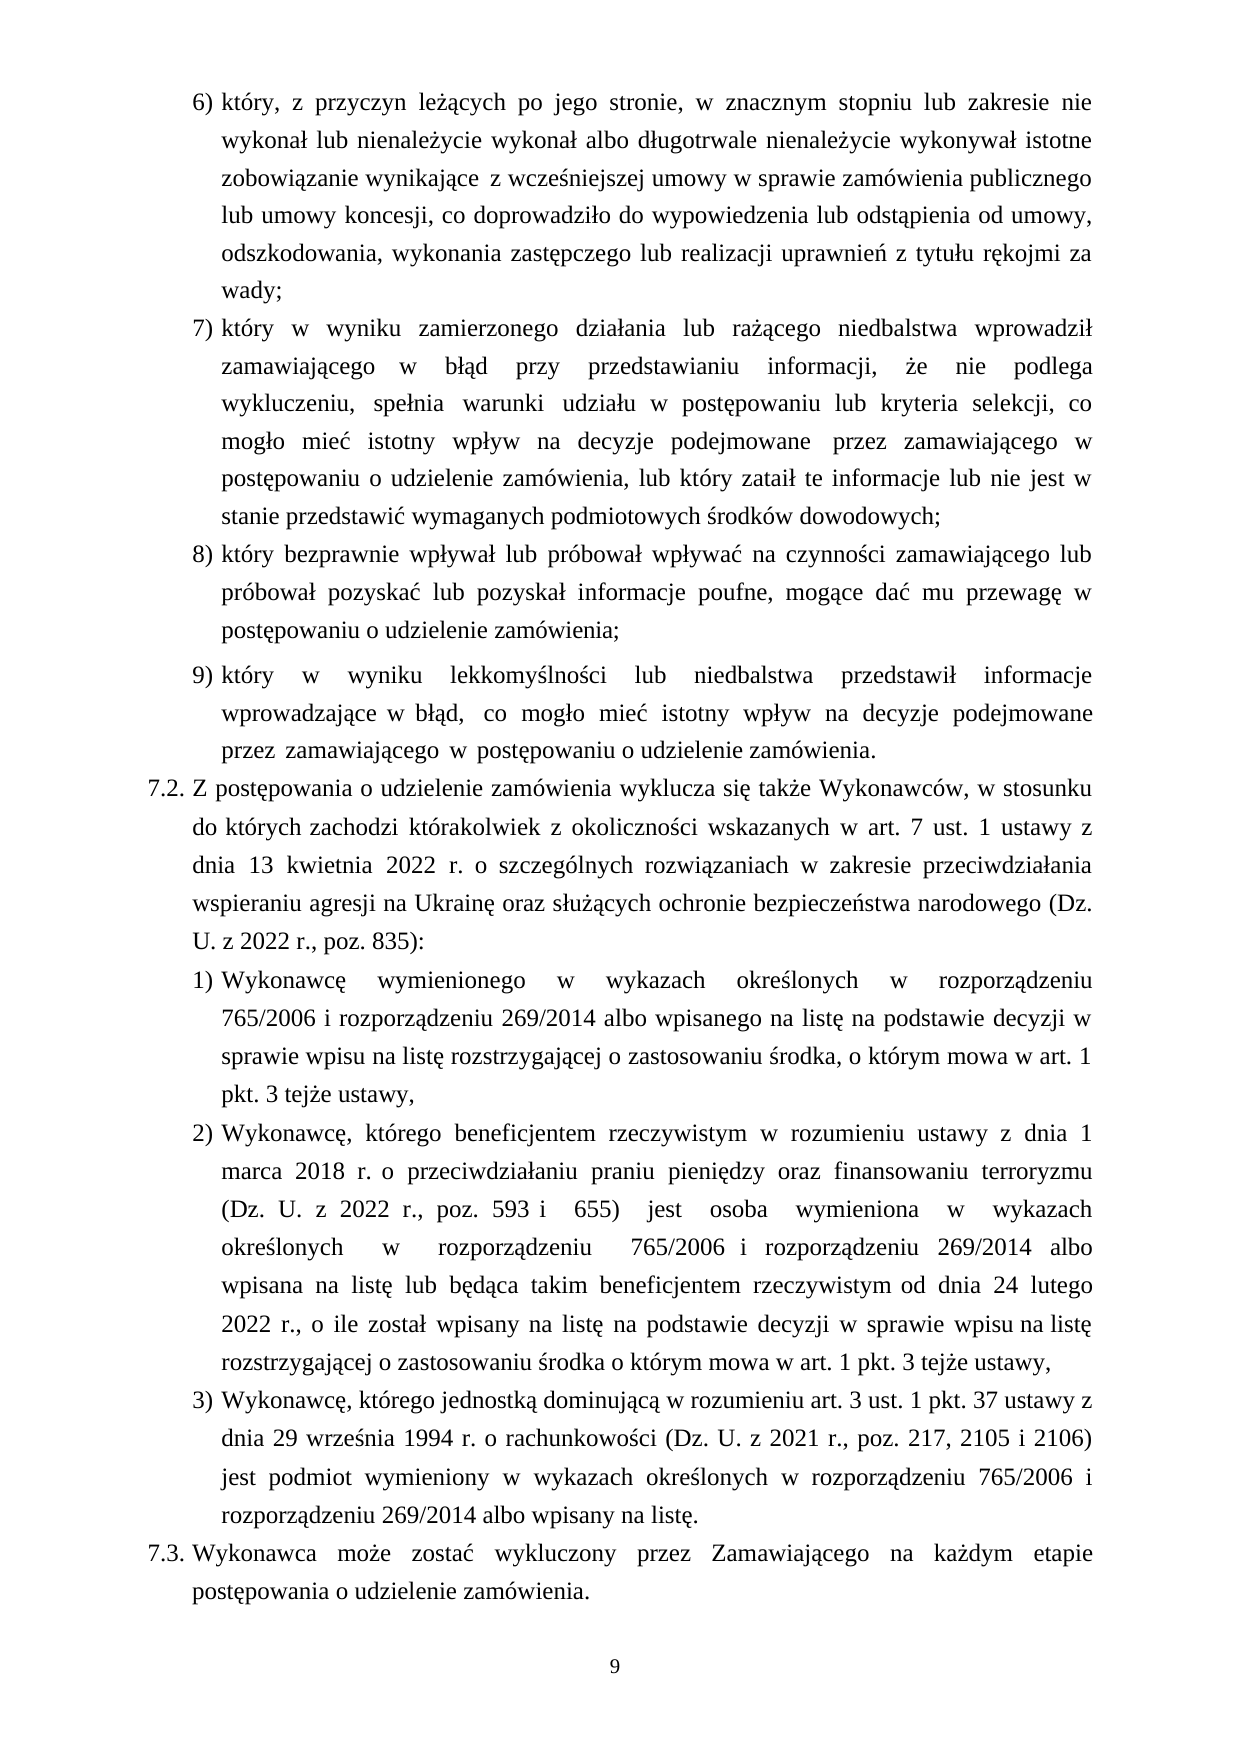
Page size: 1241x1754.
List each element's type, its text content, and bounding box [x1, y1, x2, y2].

list Z postępowania o udzielenie zamówienia wyklucza się także Wykonawców, w stosunku do których zachodzi którakolwiek z okoliczności wskazanych w art. 7 ust. 1 ustawy z dnia 13 kwietnia 2022 r. o szczególnych rozwiązaniach w zakresie przeciwdziałania wspieraniu agresji na Ukrainę oraz służących ochronie bezpieczeństwa narodowego (Dz. U. z 2022 r., poz. 835): [147, 773, 1093, 955]
list który, z przyczyn leżących po jego stronie, w znacznym stopniu lub zakresie nie wykonał lub nienależycie wykonał albo długotrwale nienależycie wykonywał istotne zobowiązanie wynikające z wcześniejszej umowy w sprawie zamówienia publicznego lub umowy koncesji, co doprowadziło do wypowiedzenia lub odstąpienia od umowy, odszkodowania, wykonania zastępczego lub realizacji uprawnień z tytułu rękojmi za wady; [192, 87, 1093, 304]
list Wykonawcę, którego beneficjentem rzeczywistym w rozumieniu ustawy z dnia 1 marca 2018 r. o przeciwdziałaniu praniu pieniędzy oraz finansowaniu terroryzmu (Dz. U. z 2022 r., poz. 593 i 655) jest osoba wymieniona w wykazach określonych w rozporządzeniu 765/2006 i rozporządzeniu 269/2014 albo wpisana na listę lub będąca takim beneficjentem rzeczywistym od dnia 24 lutego 2022 r., o ile został wpisany na listę na podstawie decyzji w sprawie wpisu na listę rozstrzygającej o zastosowaniu środka o którym mowa w art. 1 pkt. 3 tejże ustawy, [192, 1118, 1093, 1376]
list Wykonawca może zostać wykluczony przez Zamawiającego na każdym etapie postępowania o udzielenie zamówienia. [147, 1538, 1093, 1605]
list który w wyniku lekkomyślności lub niedbalstwa przedstawił informacje wprowadzające w błąd, co mogło mieć istotny wpływ na decyzje podejmowane przez zamawiającego w postępowaniu o udzielenie zamówienia. [192, 660, 1093, 764]
list który bezprawnie wpływał lub próbował wpływać na czynności zamawiającego lub próbował pozyskać lub pozyskał informacje poufne, mogące dać mu przewagę w postępowaniu o udzielenie zamówienia; [192, 539, 1093, 644]
list który w wyniku zamierzonego działania lub rażącego niedbalstwa wprowadził zamawiającego w błąd przy przedstawianiu informacji, że nie podlega wykluczeniu, spełnia warunki udziału w postępowaniu lub kryteria selekcji, co mogło mieć istotny wpływ na decyzje podejmowane przez zamawiającego w postępowaniu o udzielenie zamówienia, lub który zataił te informacje lub nie jest w stanie przedstawić wymaganych podmiotowych środków dowodowych; [192, 313, 1093, 530]
list Wykonawcę wymienionego w wykazach określonych w rozporządzeniu 765/2006 i rozporządzeniu 269/2014 albo wpisanego na listę na podstawie decyzji w sprawie wpisu na listę rozstrzygającej o zastosowaniu środka, o którym mowa w art. 1 pkt. 3 tejże ustawy, [192, 965, 1093, 1108]
list Wykonawcę, którego jednostką dominującą w rozumieniu art. 3 ust. 1 pkt. 37 ustawy z dnia 29 września 1994 r. o rachunkowości (Dz. U. z 2021 r., poz. 217, 2105 i 2106) jest podmiot wymieniony w wykazach określonych w rozporządzeniu 765/2006 i rozporządzeniu 269/2014 albo wpisany na listę. [192, 1385, 1093, 1529]
